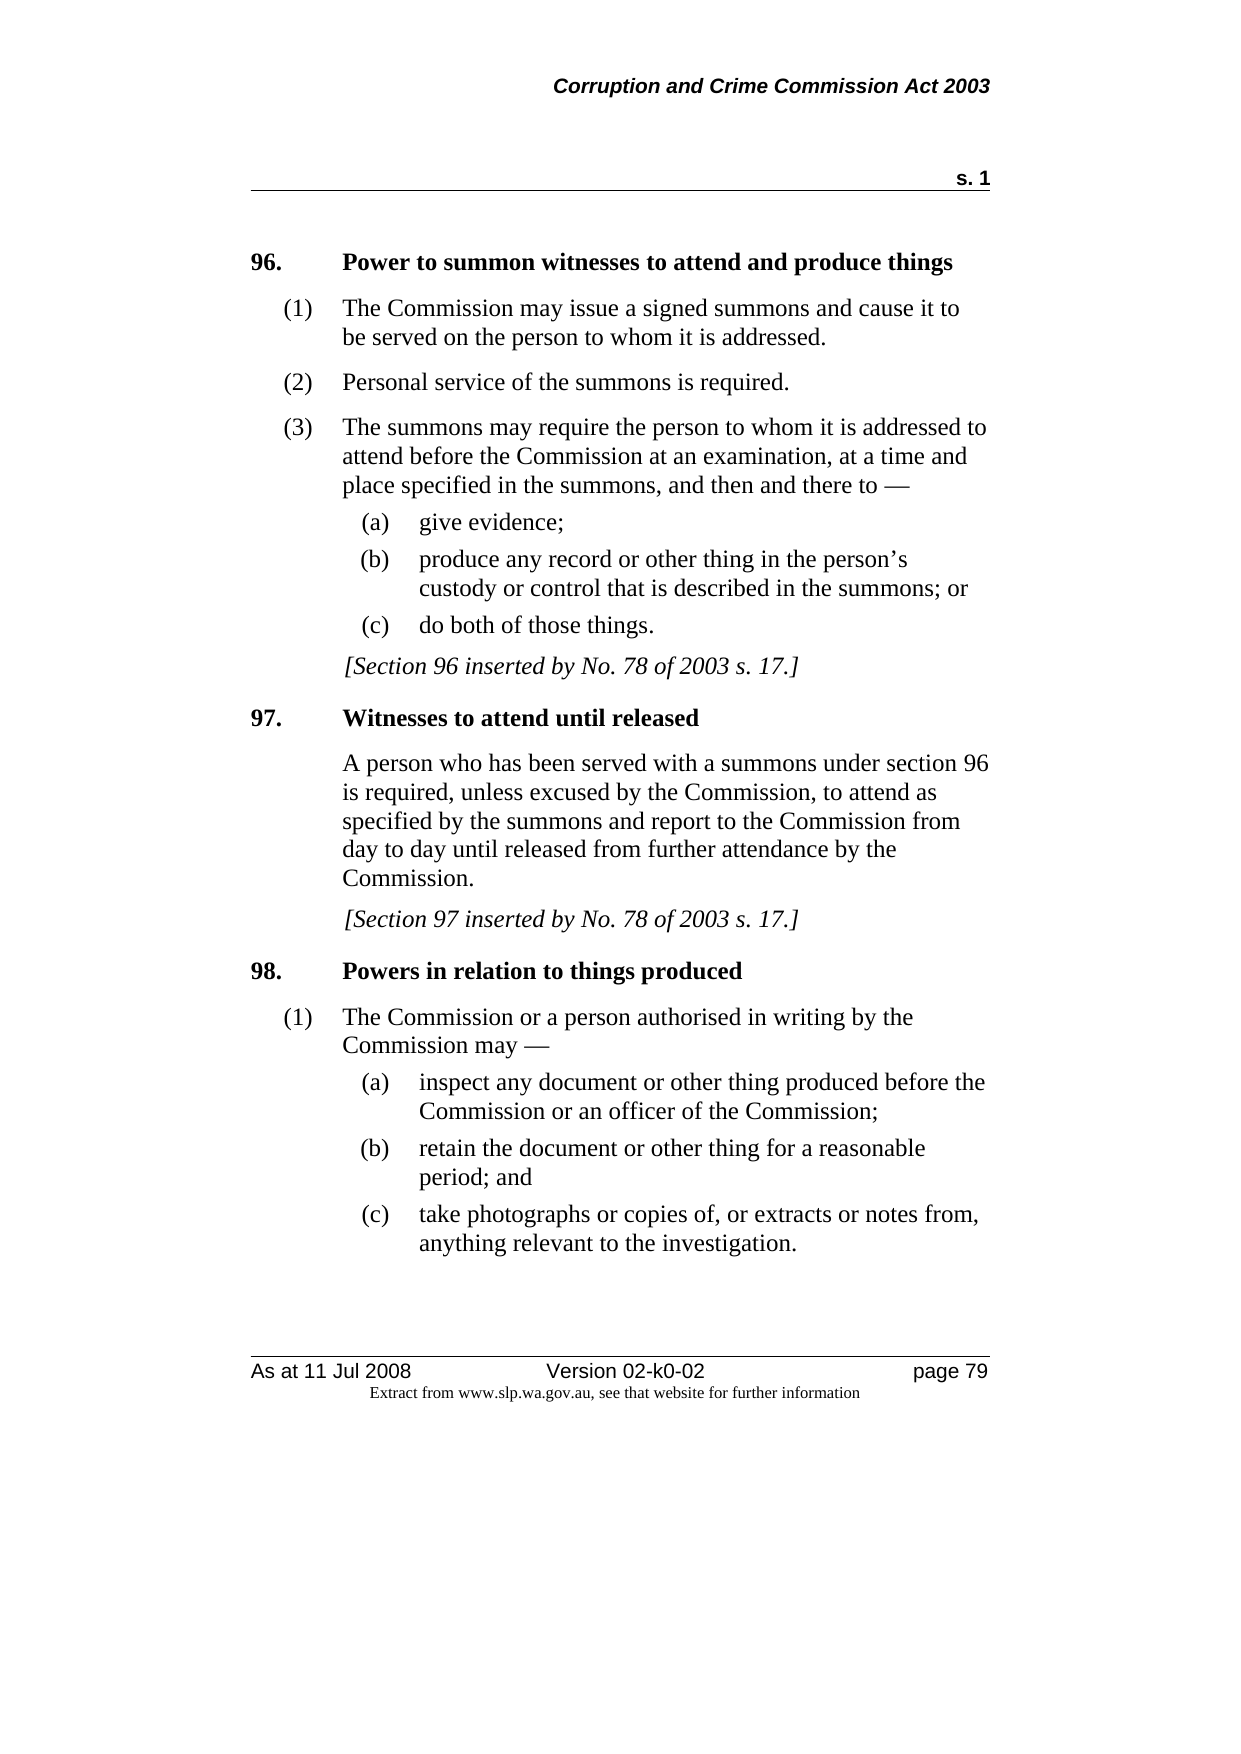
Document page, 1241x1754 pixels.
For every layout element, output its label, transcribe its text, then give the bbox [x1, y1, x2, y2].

text (2) Personal service of the summons is required. [251, 367, 990, 396]
text (b) retain the document or other thing for a reasonable period; and [251, 1133, 990, 1191]
subtitle 98. Powers in relation to things produced [251, 956, 990, 985]
text (c) take photographs or copies of, or extracts or notes from, anything relevant to the investigation. [251, 1199, 990, 1257]
text (a) give evidence; [251, 507, 990, 536]
text A person who has been served with a summons under section 96 is required, unless excused by the Commission, to attend as specified by the summons and report to the Commission from day to day until released from further attendance by the Commission. [251, 748, 990, 892]
text [Section 96 inserted by No. 78 of 2003 s. 17.] [251, 651, 990, 680]
text (1) The Commission or a person authorised in writing by the Commission may — [251, 1002, 990, 1059]
subtitle 96. Power to summon witnesses to attend and produce things [251, 247, 990, 276]
subtitle 97. Witnesses to attend until released [251, 703, 990, 732]
text (a) inspect any document or other thing produced before the Commission or an officer of the Commission; [251, 1067, 990, 1125]
text (b) produce any record or other thing in the person’s custody or control that is described in the summons; or [251, 544, 990, 602]
text [Section 97 inserted by No. 78 of 2003 s. 17.] [251, 904, 990, 933]
text (1) The Commission may issue a signed summons and cause it to be served on the person to whom it is addressed. [251, 293, 990, 350]
text (c) do both of those things. [251, 610, 990, 639]
text (3) The summons may require the person to whom it is addressed to attend before the Commission at an examination, at a time and place specified in the summons, and then and there to — [251, 412, 990, 499]
